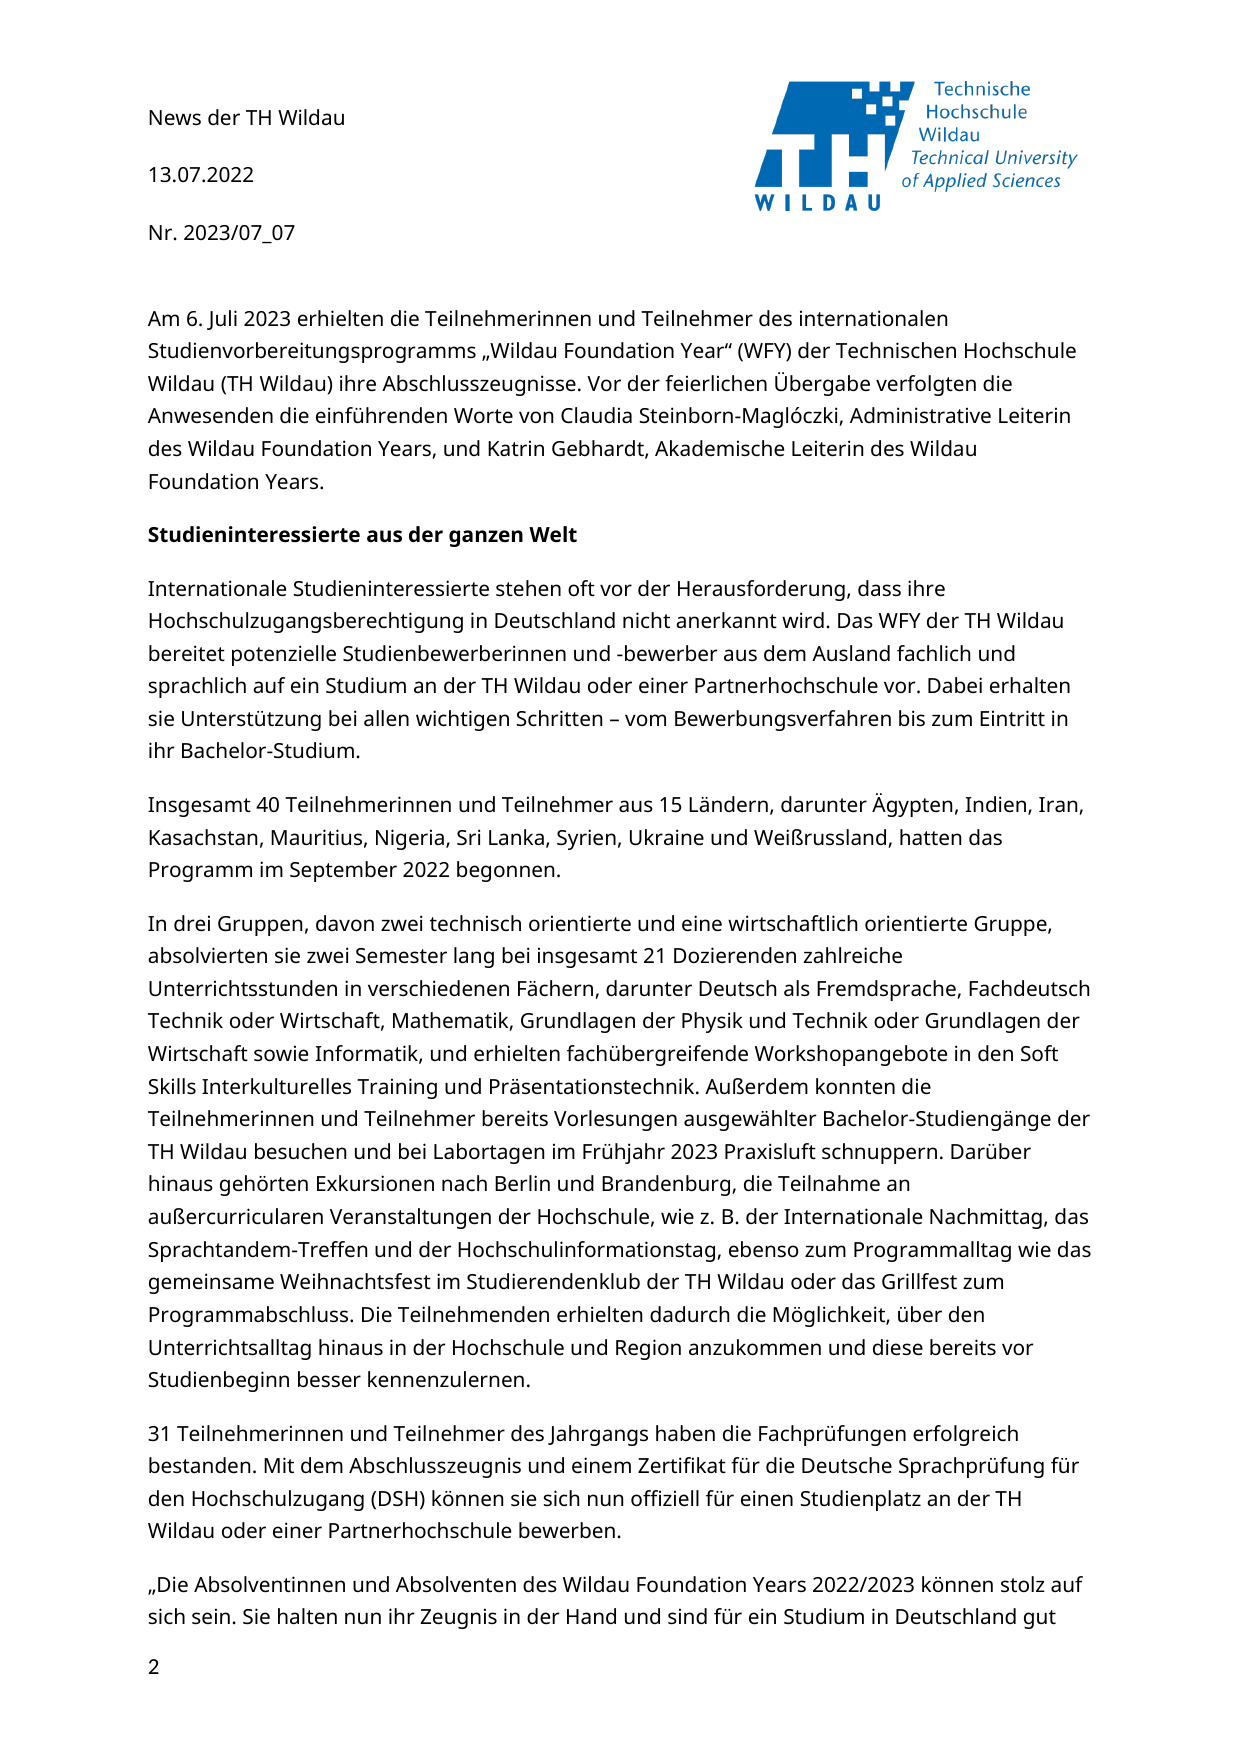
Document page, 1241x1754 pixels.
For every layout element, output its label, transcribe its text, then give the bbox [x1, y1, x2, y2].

text Am 6. Juli 2023 erhielten die Teilnehmerinnen und Teilnehmer des internationalen Studienvorbereitungsprogramms „Wildau Foundation Year“ (WFY) der Technischen Hochschule Wildau (TH Wildau) ihre Abschlusszeugnisse. Vor der feierlichen Übergabe verfolgten die Anwesenden die einführenden Worte von Claudia Steinborn-Maglóczki, Administrative Leiterin des Wildau Foundation Years, und Katrin Gebhardt, Akademische Leiterin des Wildau Foundation Years. [148, 304, 1093, 495]
text In drei Gruppen, davon zwei technisch orientierte und eine wirtschaftlich orientierte Gruppe, absolvierten sie zwei Semester lang bei insgesamt 21 Dozierenden zahlreiche Unterrichtsstunden in verschiedenen Fächern, darunter Deutsch als Fremdsprache, Fachdeutsch Technik oder Wirtschaft, Mathematik, Grundlagen der Physik und Technik oder Grundlagen der Wirtschaft sowie Informatik, und erhielten fachübergreifende Workshopangebote in den Soft Skills Interkulturelles Training und Präsentationstechnik. Außerdem konnten die Teilnehmerinnen und Teilnehmer bereits Vorlesungen ausgewählter Bachelor-Studiengänge der TH Wildau besuchen und bei Labortagen im Frühjahr 2023 Praxisluft schnuppern. Darüber hinaus gehörten Exkursionen nach Berlin und Brandenburg, die Teilnahme an außercurricularen Veranstaltungen der Hochschule, wie z. B. der Internationale Nachmittag, das Sprachtandem-Treffen und der Hochschulinformationstag, ebenso zum Programmalltag wie das gemeinsame Weihnachtsfest im Studierendenklub der TH Wildau oder das Grillfest zum Programmabschluss. Die Teilnehmenden erhielten dadurch die Möglichkeit, über den Unterrichtsalltag hinaus in der Hochschule und Region anzukommen und diese bereits vor Studienbeginn besser kennenzulernen. [148, 909, 1093, 1394]
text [148, 1570, 1093, 1631]
text Studieninteressierte aus der ganzen Welt [148, 520, 1093, 549]
text Insgesamt 40 Teilnehmerinnen und Teilnehmer aus 15 Ländern, darunter Ägypten, Indien, Iran, Kasachstan, Mauritius, Nigeria, Sri Lanka, Syrien, Ukraine und Weißrussland, hatten das Programm im September 2022 begonnen. [148, 790, 1093, 884]
text Internationale Studieninteressierte stehen oft vor der Herausforderung, dass ihre Hochschulzugangsberechtigung in Deutschland nicht anerkannt wird. Das WFY der TH Wildau bereitet potenzielle Studienbewerberinnen und -bewerber aus dem Ausland fachlich und sprachlich auf ein Studium an der TH Wildau oder einer Partnerhochschule vor. Dabei erhalten sie Unterstützung bei allen wichtigen Schritten – vom Bewerbungsverfahren bis zum Eintritt in ihr Bachelor-Studium. [148, 574, 1093, 765]
text 31 Teilnehmerinnen und Teilnehmer des Jahrgangs haben die Fachprüfungen erfolgreich bestanden. Mit dem Abschlusszeugnis und einem Zertifikat für die Deutsche Sprachprüfung für den Hochschulzugang (DSH) können sie sich nun offiziell für einen Studienplatz an der TH Wildau oder einer Partnerhochschule bewerben. [148, 1419, 1093, 1545]
